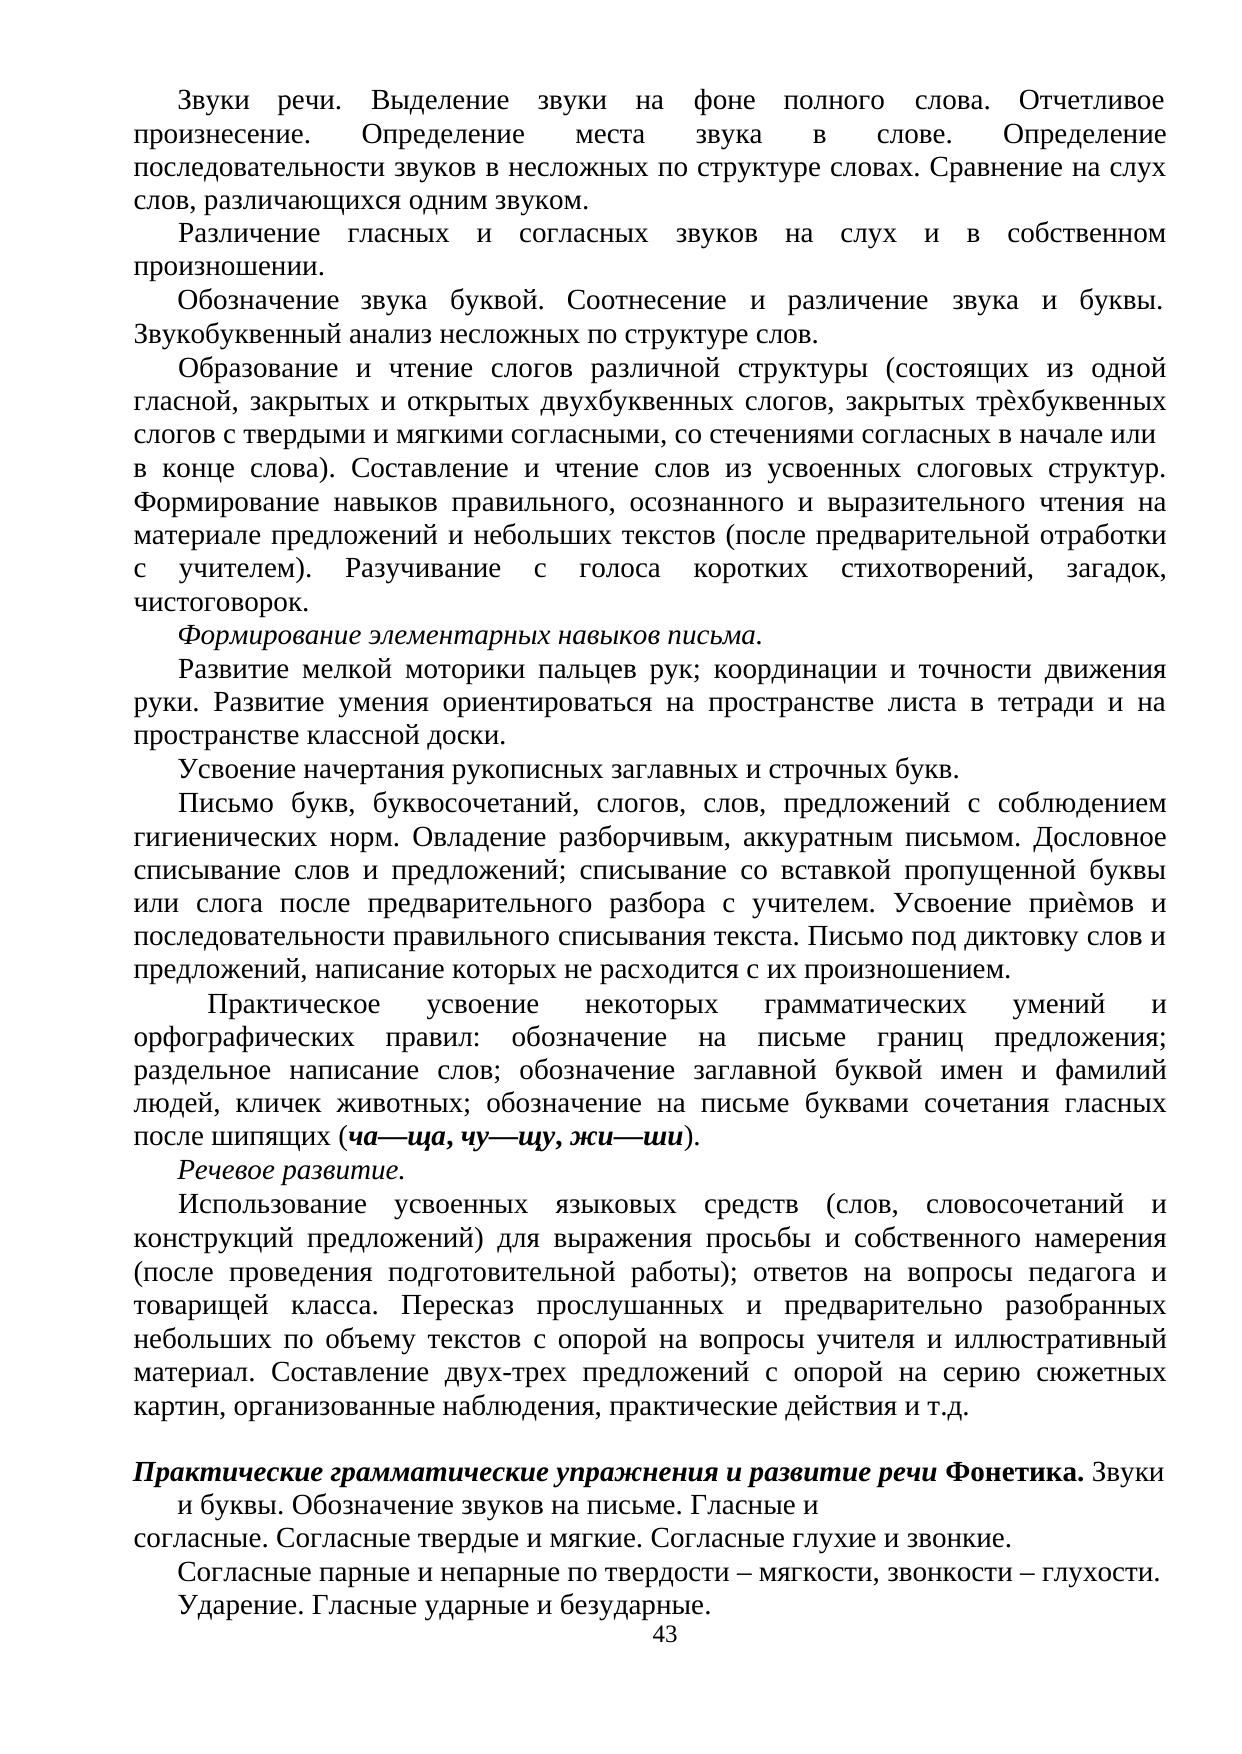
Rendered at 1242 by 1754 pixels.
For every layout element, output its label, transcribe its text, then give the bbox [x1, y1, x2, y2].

text Формирование элементарных навыков письма. [177, 617, 1168, 651]
text Звуки речи. Выделение звуки на фоне полного слова. Отчетливое [177, 82, 1168, 116]
text Обозначение звука буквой. Соотнесение и различение звука и буквы. [177, 282, 1168, 316]
text произнесение. Определение места звука в слове. Определение последовательности звуков в несложных по структуре словах. Сравнение на слух слов, различающихся одним звуком. [133, 117, 1168, 216]
text Усвоение начертания рукописных заглавных и строчных букв. [177, 751, 1168, 784]
text Различение гласных и согласных звуков на слух и в собственном произношении. [133, 217, 1168, 282]
text Образование и чтение слогов различной структуры (состоящих из одной гласной, закрытых и открытых двухбуквенных слогов, закрытых трѐхбуквенных слогов с твердыми и мягкими согласными, со стечениями согласных в начале или [133, 351, 1168, 449]
text Развитие мелкой моторики пальцев рук; координации и точности движения руки. Развитие умения ориентироваться на пространстве листа в тетради и на пространстве классной доски. [133, 652, 1168, 751]
list конце слова). Составление и чтение слов из усвоенных слоговых структур. Формирование навыков правильного, осознанного и выразительного чтения на материале предложений и небольших текстов (после предварительной отработки с учителем). Разучивание с голоса коротких стихотворений, загадок, чистоговорок. [133, 451, 1168, 617]
text Письмо букв, буквосочетаний, слогов, слов, предложений с соблюдением гигиенических норм. Овладение разборчивым, аккуратным письмом. Дословное списывание слов и предложений; списывание со вставкой пропущенной буквы или слога после предварительного разбора с учителем. Усвоение приѐмов и последовательности правильного списывания текста. Письмо под диктовку слов и предложений, написание которых не расходится с их произношением. [133, 786, 1168, 985]
text Использование усвоенных языковых средств (слов, словосочетаний и конструкций предложений) для выражения просьбы и собственного намерения (после проведения подготовительной работы); ответов на вопросы педагога и товарищей класса. Пересказ прослушанных и предварительно разобранных небольших по объему текстов с опорой на вопросы учителя и иллюстративный материал. Составление двух-трех предложений с опорой на серию сюжетных картин, организованные наблюдения, практические действия и т.д. [133, 1187, 1168, 1421]
text 43 [133, 1620, 1197, 1648]
text Речевое развитие. [177, 1152, 1168, 1185]
text Практическое усвоение некоторых грамматических умений и орфографических правил: обозначение на письме границ предложения; раздельное написание слов; обозначение заглавной буквой имен и фамилий людей, кличек животных; обозначение на письме буквами сочетания гласных после шипящих (ча—ща, чу—щу, жи—ши). [133, 987, 1168, 1151]
text Практические грамматические упражнения и развитие речи Фонетика. Звуки и буквы. Обозначение звуков на письме. Гласные и [133, 1456, 1168, 1520]
text Звукобуквенный анализ несложных по структуре слов. [133, 316, 1168, 349]
text Согласные парные и непарные по твердости – мягкости, звонкости – глухости. Ударение. Гласные ударные и безударные. [177, 1555, 1163, 1620]
text согласные. Согласные твердые и мягкие. Согласные глухие и звонкие. [133, 1520, 1168, 1554]
